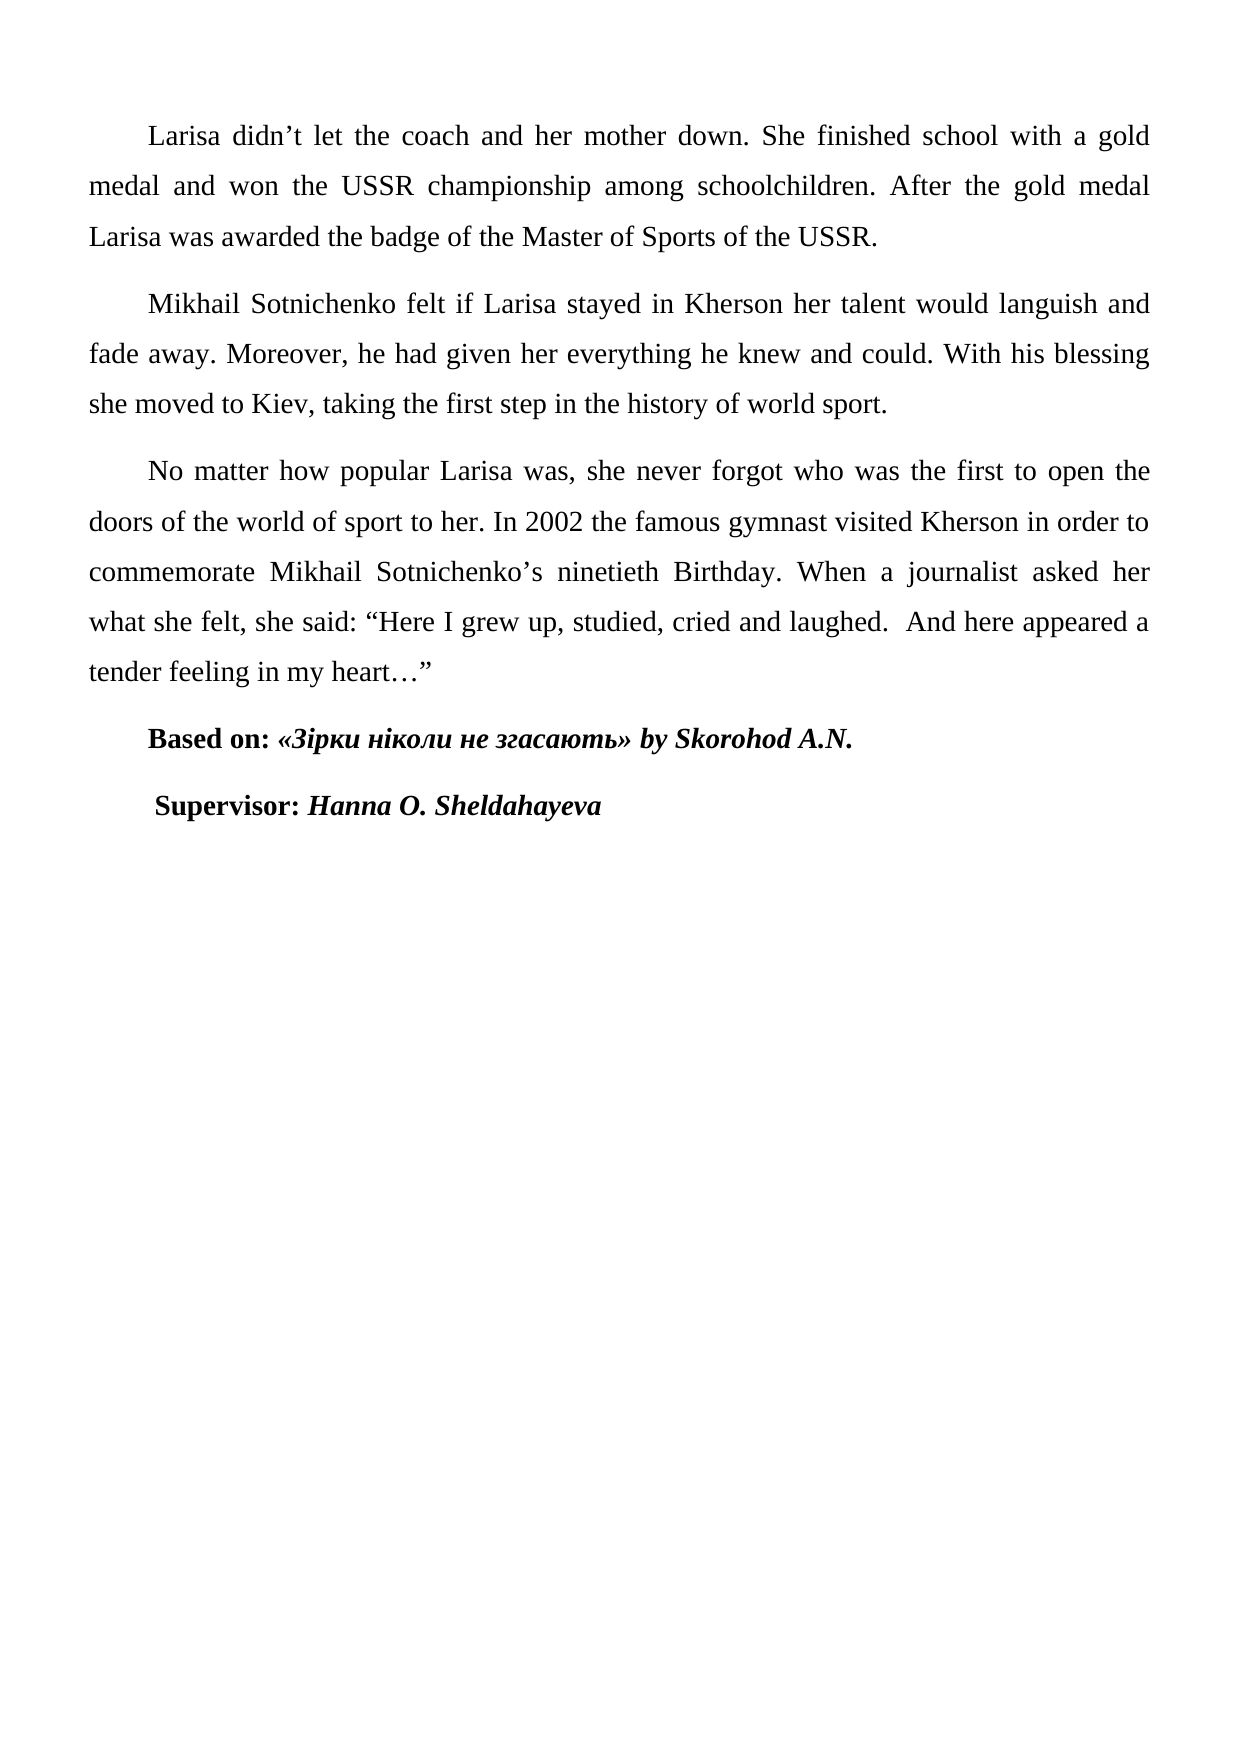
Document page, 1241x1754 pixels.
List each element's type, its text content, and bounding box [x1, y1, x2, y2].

text Supervisor: Hanna O. Sheldahayeva [103, 788, 1137, 822]
text No matter how popular Larisa was, she never forgot who was the first to open the doors of the world of sport to her. In 2002 the famous gymnast visited Kherson in order to commemorate Mikhail Sotnichenko’s ninetieth Birthday. When a journalist asked her what she felt, she said: “Here I grew up, studied, cried and laughed. And here appeared a tender feeling in my heart…” [88, 453, 1152, 688]
text Larisa didn’t let the coach and her mother down. She finished school with a gold medal and won the USSR championship among schoolchildren. After the gold medal Larisa was awarded the badge of the Master of Sports of the USSR. [88, 118, 1152, 252]
text Based on: «Зірки ніколи не згасають» by Skorohod A.N. [88, 722, 277, 755]
text Mikhail Sotnichenko felt if Larisa stayed in Kherson her talent would languish and fade away. Moreover, he had given her everything he knew and could. With his blessing she moved to Kiev, taking the first step in the history of world sport. [88, 286, 1152, 420]
text Based on: «Зірки ніколи не згасають» by Skorohod A.N. [292, 722, 1152, 755]
